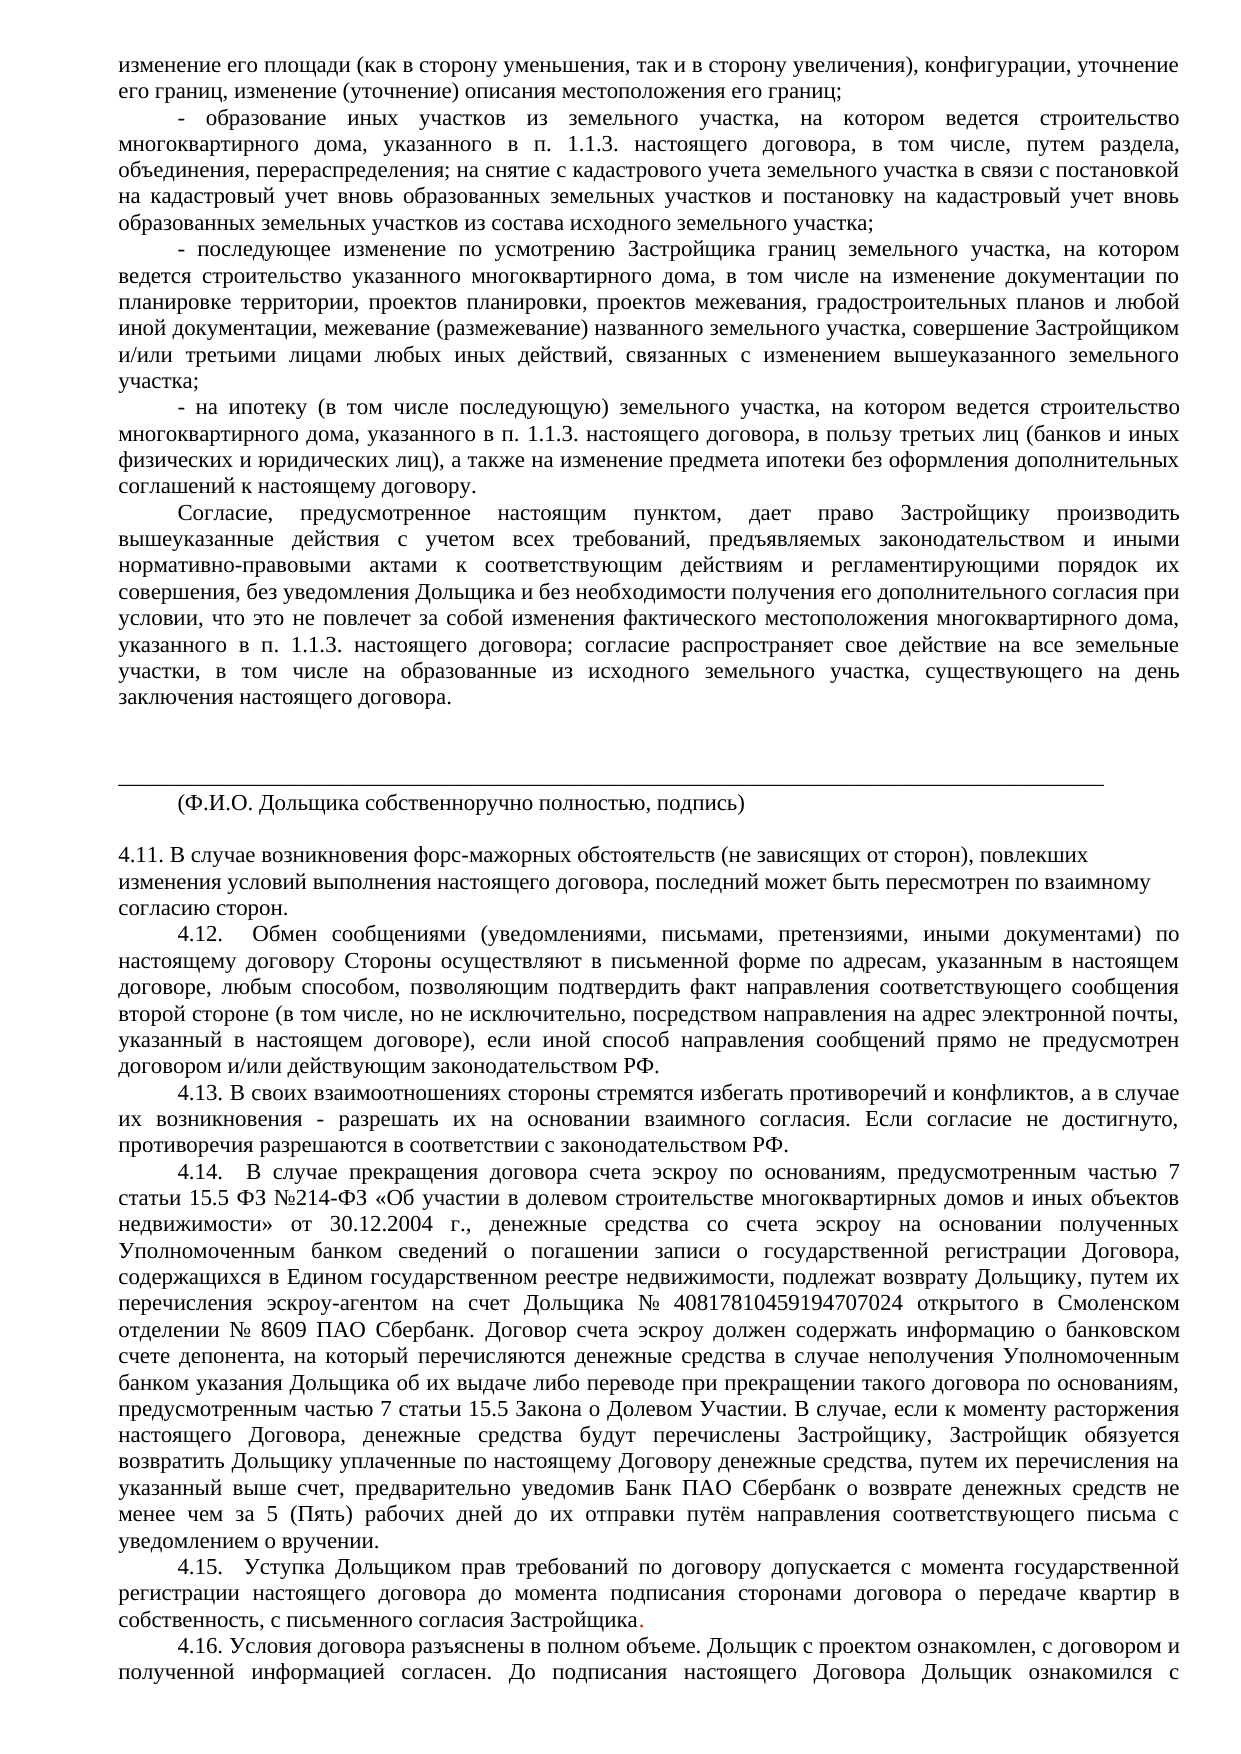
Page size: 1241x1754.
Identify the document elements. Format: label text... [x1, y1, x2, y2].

text 4.15. Уступка Дольщиком прав требований по договору допускается с момента государственной регистрации настоящего договора до момента подписания сторонами договора о передаче квартир в собственность, с письменного согласия Застройщика. [118, 1553, 1181, 1632]
text (Ф.И.О. Дольщика собственноручно полностью, подпись) [118, 789, 1181, 815]
text 4.13. В своих взаимоотношениях стороны стремятся избегать противоречий и конфликтов, а в случае их возникновения - разрешать их на основании взаимного согласия. Если согласие не достигнуто, противоречия разрешаются в соответствии с законодательством РФ. [118, 1079, 1181, 1158]
text - последующее изменение по усмотрению Застройщика границ земельного участка, на котором ведется строительство указанного многоквартирного дома, в том числе на изменение документации по планировке территории, проектов планировки, проектов межевания, градостроительных планов и любой иной документации, межевание (размежевание) названного земельного участка, совершение Застройщиком и/или третьими лицами любых иных действий, связанных с изменением вышеуказанного земельного участка; [118, 235, 1181, 393]
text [118, 51, 1181, 103]
text ______________________________________________________________________________________ [118, 762, 1181, 789]
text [118, 1632, 1181, 1685]
text 4.12. Обмен сообщениями (уведомлениями, письмами, претензиями, иными документами) по настоящему договору Стороны осуществляют в письменной форме по адресам, указанным в настоящем договоре, любым способом, позволяющим подтвердить факт направления соответствующего сообщения второй стороне (в том числе, но не исключительно, посредством направления на адрес электронной почты, указанный в настоящем договоре), если иной способ направления сообщений прямо не предусмотрен договором и/или действующим законодательством РФ. [118, 921, 1181, 1079]
text - образование иных участков из земельного участка, на котором ведется строительство многоквартирного дома, указанного в п. 1.1.3. настоящего договора, в том числе, путем раздела, объединения, перераспределения; на снятие с кадастрового учета земельного участка в связи с постановкой на кадастровый учет вновь образованных земельных участков и постановку на кадастровый учет вновь образованных земельных участков из состава исходного земельного участка; [118, 103, 1181, 235]
text Согласие, предусмотренное настоящим пунктом, дает право Застройщику производить вышеуказанные действия с учетом всех требований, предъявляемых законодательством и иными нормативно-правовыми актами к соответствующим действиям и регламентирующими порядок их совершения, без уведомления Дольщика и без необходимости получения его дополнительного согласия при условии, что это не повлечет за собой изменения фактического местоположения многоквартирного дома, указанного в п. 1.1.3. настоящего договора; согласие распространяет свое действие на все земельные участки, в том числе на образованные из исходного земельного участка, существующего на день заключения настоящего договора. [118, 499, 1181, 710]
text 4.11. В случае возникновения форс-мажорных обстоятельств (не зависящих от сторон), повлекших изменения условий выполнения настоящего договора, последний может быть пересмотрен по взаимному согласию сторон. [118, 841, 1181, 921]
text 4.14. В случае прекращения договора счета эскроу по основаниям, предусмотренным частью 7 статьи 15.5 ФЗ №214-ФЗ «Об участии в долевом строительстве многоквартирных домов и иных объектов недвижимости» от 30.12.2004 г., денежные средства со счета эскроу на основании полученных Уполномоченным банком сведений о погашении записи о государственной регистрации Договора, содержащихся в Едином государственном реестре недвижимости, подлежат возврату Дольщику, путем их перечисления эскроу-агентом на счет Дольщика № 40817810459194707024 открытого в Смоленском отделении № 8609 ПАО Сбербанк. Договор счета эскроу должен содержать информацию о банковском счете депонента, на который перечисляются денежные средства в случае неполучения Уполномоченным банком указания Дольщика об их выдаче либо переводе при прекращении такого договора по основаниям, предусмотренным частью 7 статьи 15.5 Закона о Долевом Участии. В случае, если к моменту расторжения настоящего Договора, денежные средства будут перечислены Застройщику, Застройщик обязуется возвратить Дольщику уплаченные по настоящему Договору денежные средства, путем их перечисления на указанный выше счет, предварительно уведомив Банк ПАО Сбербанк о возврате денежных средств не менее чем за 5 (Пять) рабочих дней до их отправки путём направления соответствующего письма с уведомлением о вручении. [118, 1158, 1181, 1553]
text - на ипотеку (в том числе последующую) земельного участка, на котором ведется строительство многоквартирного дома, указанного в п. 1.1.3. настоящего договора, в пользу третьих лиц (банков и иных физических и юридических лиц), а также на изменение предмета ипотеки без оформления дополнительных соглашений к настоящему договору. [118, 393, 1181, 499]
